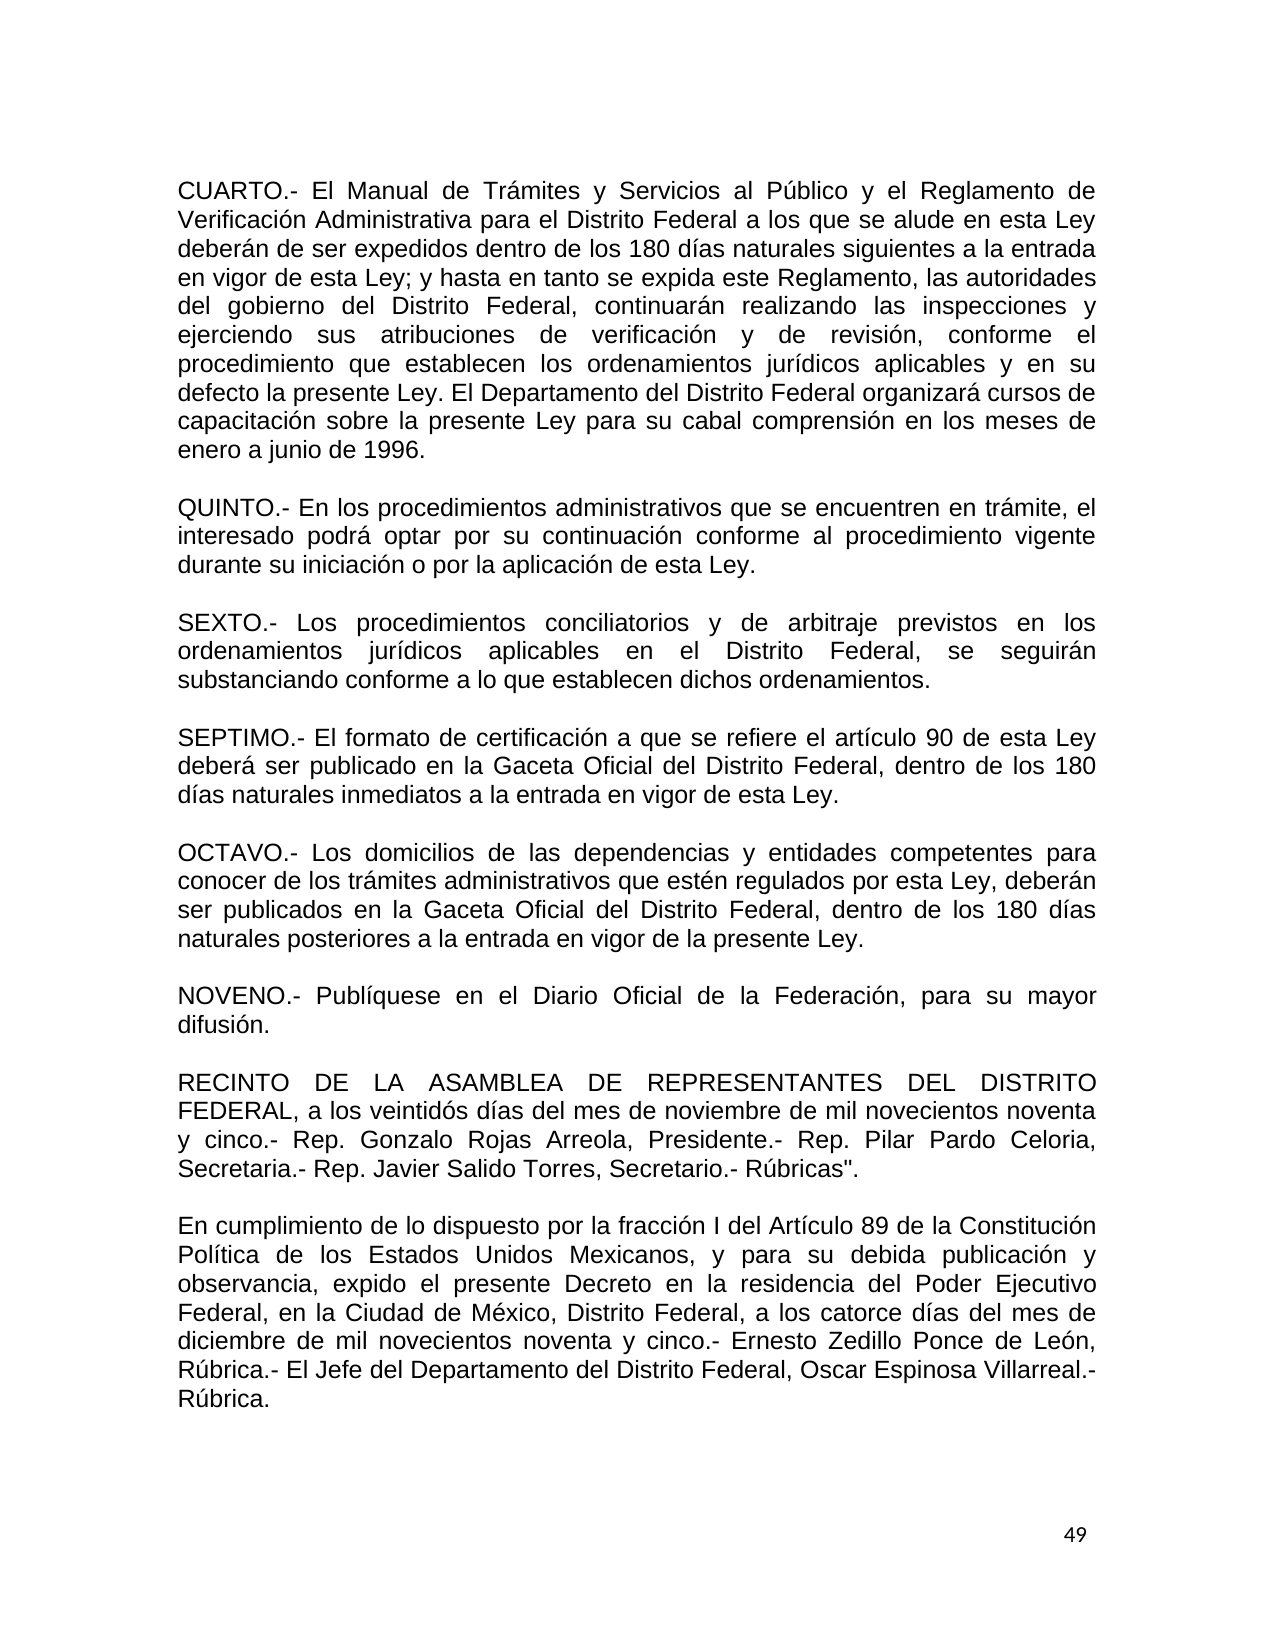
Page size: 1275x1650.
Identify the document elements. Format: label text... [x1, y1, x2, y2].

text RECINTO DE LA ASAMBLEA DE REPRESENTANTES DEL DISTRITO FEDERAL, a los veintidós días del mes de noviembre de mil novecientos noventa y cinco.- Rep. Gonzalo Rojas Arreola, Presidente.- Rep. Pilar Pardo Celoria, Secretaria.- Rep. Javier Salido Torres, Secretario.- Rúbricas". [177, 1068, 1098, 1183]
text En cumplimiento de lo dispuesto por la fracción I del Artículo 89 de la Constitución Política de los Estados Unidos Mexicanos, y para su debida publicación y observancia, expido el presente Decreto en la residencia del Poder Ejecutivo Federal, en la Ciudad de México, Distrito Federal, a los catorce días del mes de diciembre de mil novecientos noventa y cinco.- Ernesto Zedillo Ponce de León, Rúbrica.- El Jefe del Departamento del Distrito Federal, Oscar Espinosa Villarreal.- Rúbrica. [177, 1211, 1098, 1413]
text CUARTO.- El Manual de Trámites y Servicios al Público y el Reglamento de Verificación Administrativa para el Distrito Federal a los que se alude en esta Ley deberán de ser expedidos dentro de los 180 días naturales siguientes a la entrada en vigor de esta Ley; y hasta en tanto se expida este Reglamento, las autoridades del gobierno del Distrito Federal, continuarán realizando las inspecciones y ejerciendo sus atribuciones de verificación y de revisión, conforme el procedimiento que establecen los ordenamientos jurídicos aplicables y en su defecto la presente Ley. El Departamento del Distrito Federal organizará cursos de capacitación sobre la presente Ley para su cabal comprensión en los meses de enero a junio de 1996. [177, 176, 1098, 464]
text SEPTIMO.- El formato de certificación a que se refiere el artículo 90 de esta Ley deberá ser publicado en la Gaceta Oficial del Distrito Federal, dentro de los 180 días naturales inmediatos a la entrada en vigor de esta Ley. [177, 723, 1098, 809]
text OCTAVO.- Los domicilios de las dependencias y entidades competentes para conocer de los trámites administrativos que estén regulados por esta Ley, deberán ser publicados en la Gaceta Oficial del Distrito Federal, dentro de los 180 días naturales posteriores a la entrada en vigor de la presente Ley. [177, 838, 1098, 953]
text NOVENO.- Publíquese en el Diario Oficial de la Federación, para su mayor difusión. [177, 981, 1098, 1039]
text SEXTO.- Los procedimientos conciliatorios y de arbitraje previstos en los ordenamientos jurídicos aplicables en el Distrito Federal, se seguirán substanciando conforme a lo que establecen dichos ordenamientos. [177, 608, 1098, 694]
text QUINTO.- En los procedimientos administrativos que se encuentren en trámite, el interesado podrá optar por su continuación conforme al procedimiento vigente durante su iniciación o por la aplicación de esta Ley. [177, 493, 1098, 579]
